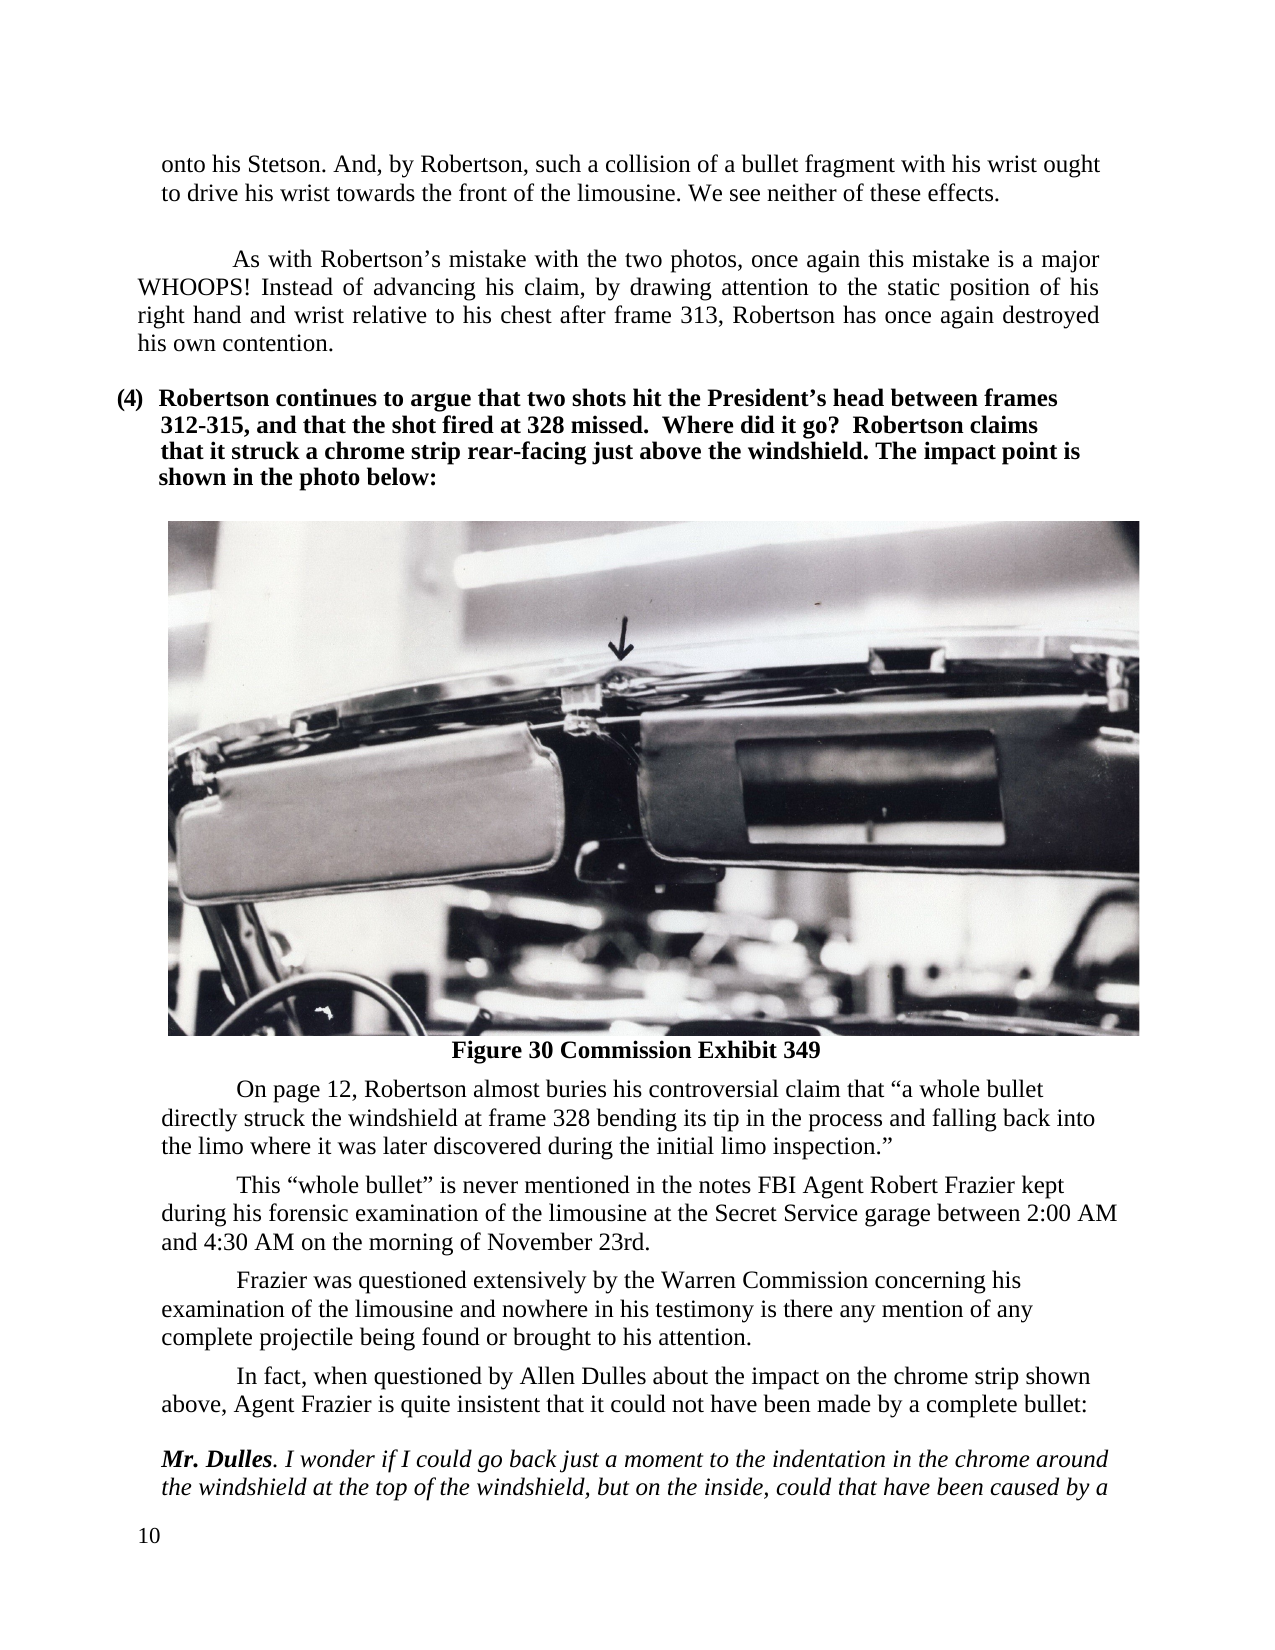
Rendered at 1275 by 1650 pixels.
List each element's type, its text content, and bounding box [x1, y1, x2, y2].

text In fact, when questioned by Allen Dulles about the impact on the chrome strip shown above, Agent Frazier is quite insistent that it could not have been made by a complete bullet: [161, 1362, 1121, 1418]
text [161, 1446, 1112, 1501]
text Frazier was questioned extensively by the Warren Commission concerning his examination of the limousine and nowhere in his testimony is there any mention of any complete projectile being found or brought to his attention. [161, 1266, 1121, 1351]
picture [168, 521, 1140, 1036]
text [161, 150, 1124, 206]
subtitle that it struck a chrome strip rear-facing just above the windshield. The impact point is [117, 438, 1111, 464]
subtitle shown in the photo below: [152, 464, 1111, 491]
text On page 12, Robertson almost buries his controversial claim that “a whole bullet directly struck the windshield at frame 328 bending its tip in the process and falling back into the limo where it was later discovered during the initial limo inspection.” [161, 1075, 1121, 1160]
subtitle Robertson continues to argue that two shots hit the President’s head between frames [117, 386, 1111, 412]
text This “whole bullet” is never mentioned in the notes FBI Agent Robert Frazier kept during his forensic examination of the limousine at the Secret Service garage between 2:00 AM and 4:30 AM on the morning of November 23rd. [161, 1171, 1121, 1255]
text As with Robertson’s mistake with the two photos, once again this mistake is a major WHOOPS! Instead of advancing his claim, by drawing attention to the static position of his right hand and wrist relative to his chest after frame 313, Robertson has once again destroyed his own contention. [137, 244, 1101, 357]
text Figure 30 Commission Exhibit 349 [451, 515, 1146, 1064]
subtitle 312-315, and that the shot fired at 328 missed. Where did it go? Robertson claims [117, 412, 1111, 438]
